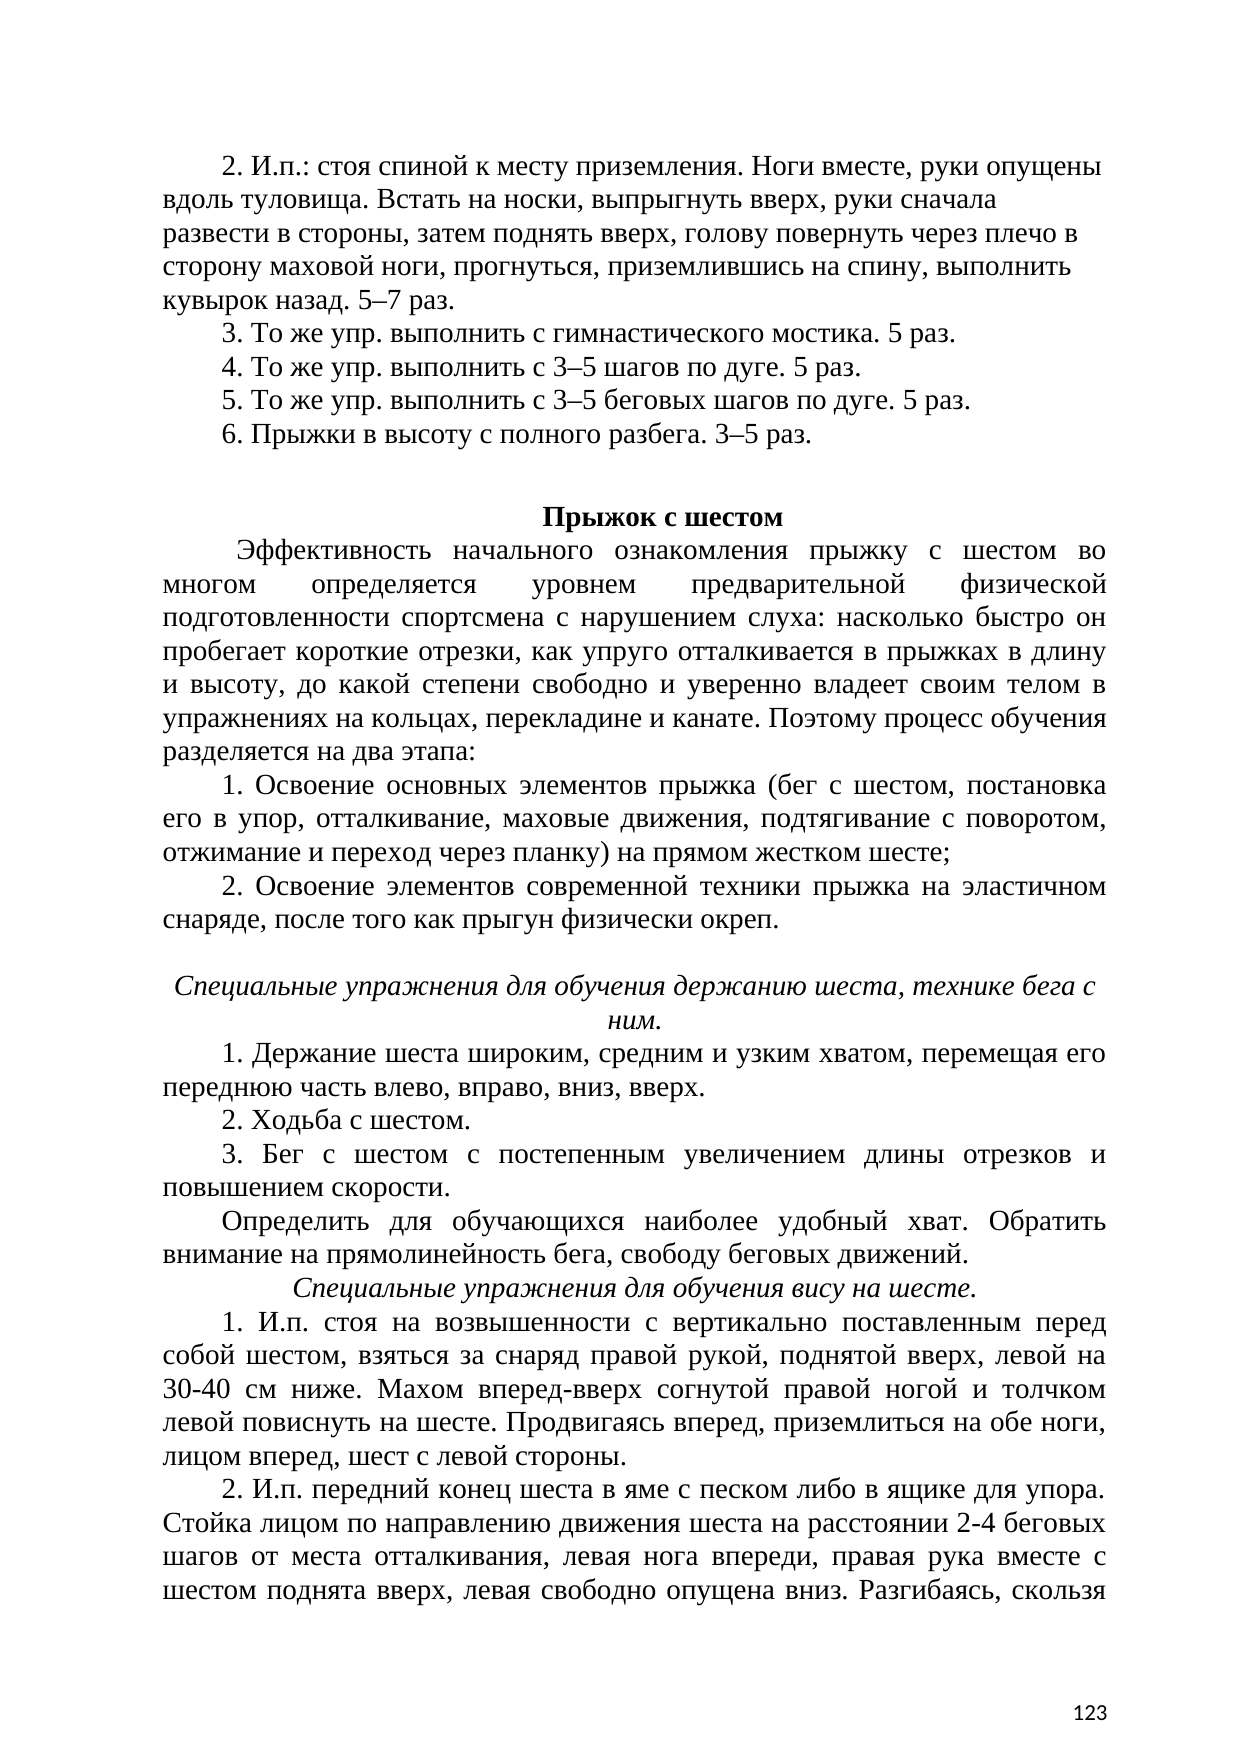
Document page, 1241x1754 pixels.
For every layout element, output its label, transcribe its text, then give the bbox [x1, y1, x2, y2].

text 2. Ходьба с шестом. [162, 1102, 1107, 1136]
text Определить для обучающихся наиболее удобный хват. Обратить внимание на прямолинейность бега, свободу беговых движений. [162, 1203, 1107, 1270]
text Эффективность начального ознакомления прыжку с шестом во многом определяется уровнем предварительной физической подготовленности спортсмена с нарушением слуха: насколько быстро он пробегает короткие отрезки, как упруго отталкивается в прыжках в длину и высоту, до какой степени свободно и уверенно владеет своим телом в упражнениях на кольцах, перекладине и канате. Поэтому процесс обучения разделяется на два этапа: [162, 532, 1107, 767]
text 1. Освоение основных элементов прыжка (бег с шестом, постановка его в упор, отталкивание, маховые движения, подтягивание с поворотом, отжимание и переход через планку) на прямом жестком шесте; [162, 767, 1107, 868]
text 1. И.п. стоя на возвышенности с вертикально поставленным перед собой шестом, взяться за снаряд правой рукой, поднятой вверх, левой на 30-40 см ниже. Махом вперед-вверх согнутой правой ногой и толчком левой повиснуть на шесте. Продвигаясь вперед, приземлиться на обе ноги, лицом вперед, шест с левой стороны. [162, 1304, 1107, 1471]
text Специальные упражнения для обучения держанию шеста, технике бега с ним. [162, 968, 1107, 1035]
text 1. Держание шеста широким, средним и узким хватом, перемещая его переднюю часть влево, вправо, вниз, вверх. [162, 1035, 1107, 1102]
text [162, 1471, 1107, 1606]
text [162, 148, 1107, 449]
text Специальные упражнения для обучения вису на шесте. [162, 1270, 1107, 1304]
text 3. Бег с шестом с постепенным увеличением длины отрезков и повышением скорости. [162, 1136, 1107, 1203]
text Прыжок с шестом [162, 499, 1107, 532]
text 2. Освоение элементов современной техники прыжка на эластичном снаряде, после того как прыгун физически окреп. [162, 868, 1107, 935]
